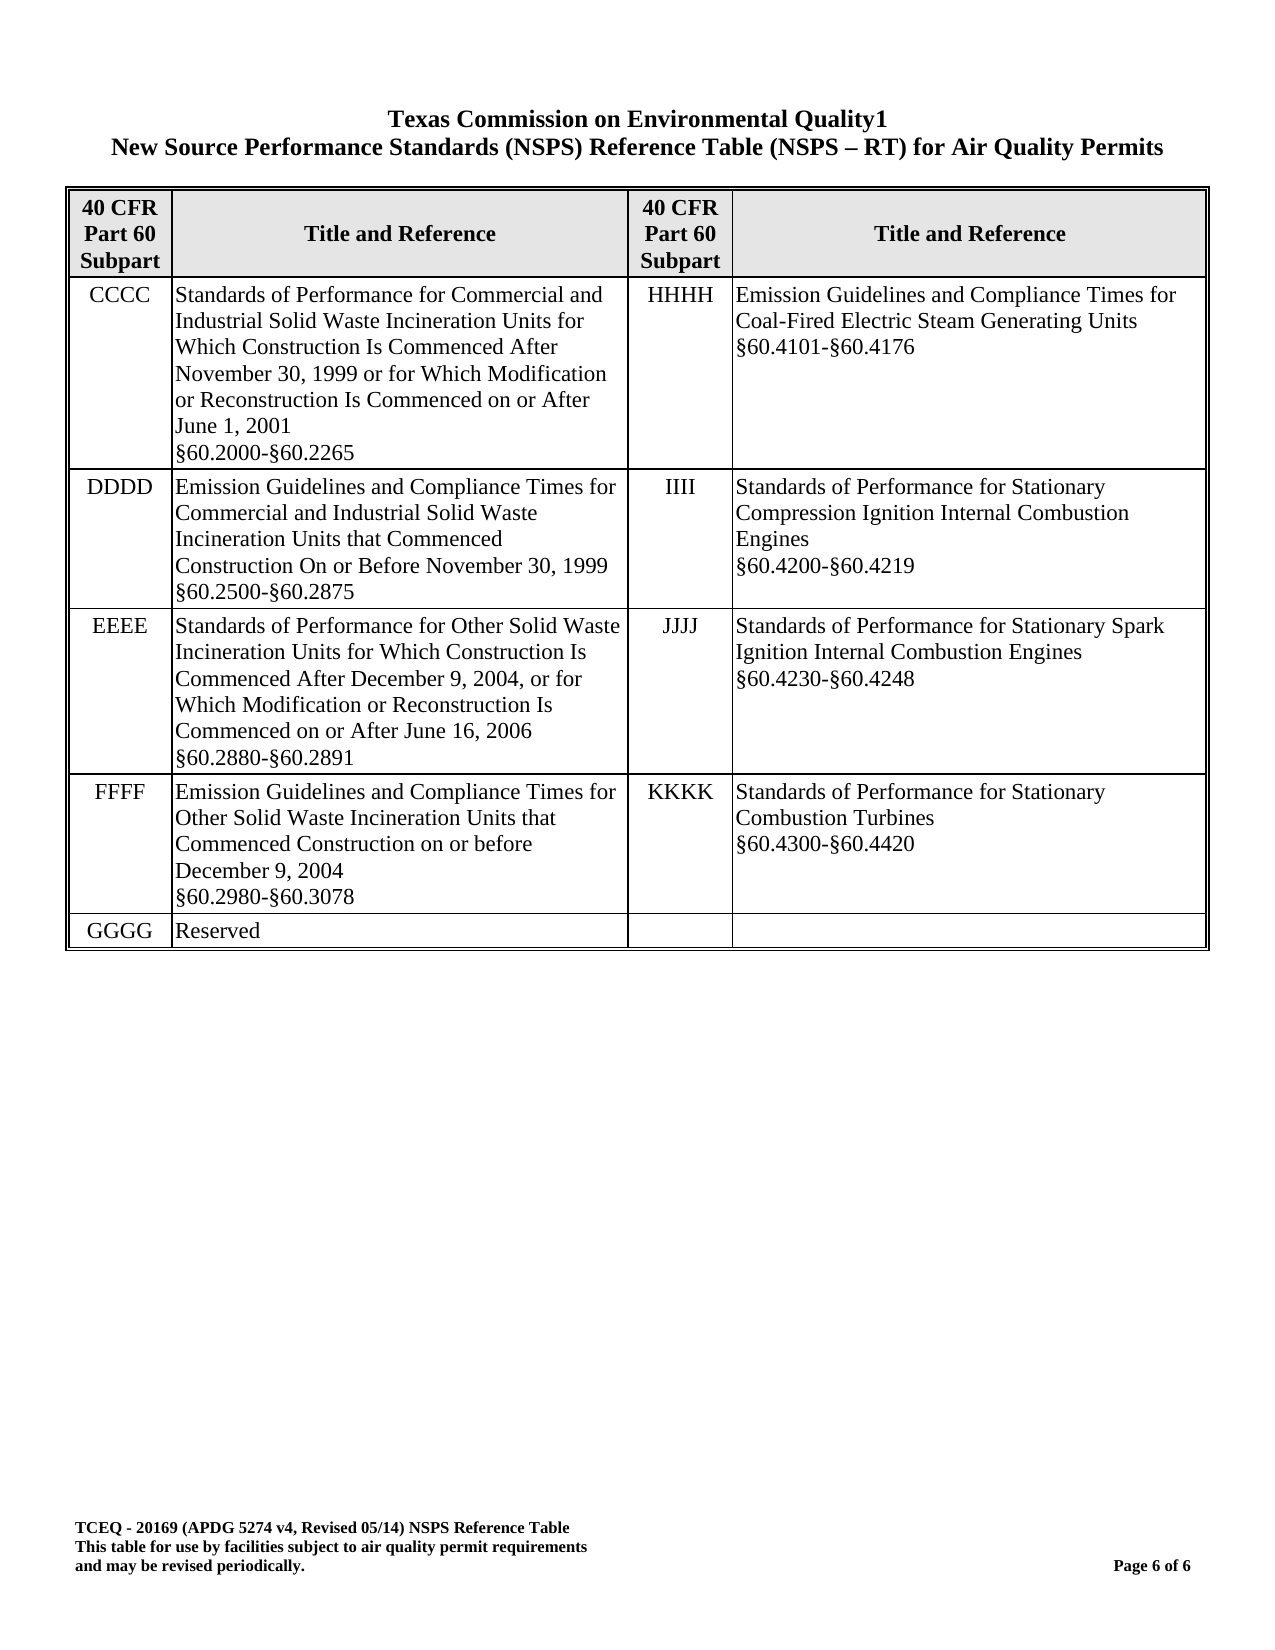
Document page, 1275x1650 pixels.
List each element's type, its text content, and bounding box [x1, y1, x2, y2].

text New Source Performance Standards (NSPS) Reference Table (NSPS – RT) for Air Quality Permits [75, 132, 1200, 161]
table_cell IIII [629, 470, 732, 607]
table_cell Emission Guidelines and Compliance Times for Other Solid Waste Incineration Units that Commenced Construction on or before December 9, 2004 §60.2980-§60.3078 [173, 775, 627, 913]
table_cell HHHH [629, 278, 732, 468]
table_cell Standards of Performance for Stationary Combustion Turbines §60.4300-§60.4420 [733, 775, 1205, 913]
table_cell KKKK [629, 775, 732, 913]
table_cell DDDD [70, 470, 171, 607]
table_cell JJJJ [629, 609, 732, 773]
table_cell Emission Guidelines and Compliance Times for Coal-Fired Electric Steam Generating Units §60.4101-§60.4176 [733, 278, 1205, 468]
table_cell Standards of Performance for Other Solid Waste Incineration Units for Which Construction Is Commenced After December 9, 2004, or for Which Modification or Reconstruction Is Commenced on or After June 16, 2006 §60.2880-§60.2891 [173, 609, 627, 773]
table_cell EEEE [70, 609, 171, 773]
table_cell Standards of Performance for Stationary Spark Ignition Internal Combustion Engines §60.4230-§60.4248 [733, 609, 1205, 773]
table_cell CCCC [70, 278, 171, 468]
table_cell Standards of Performance for Commercial and Industrial Solid Waste Incineration Units for Which Construction Is Commenced After November 30, 1999 or for Which Modification or Reconstruction Is Commenced on or After June 1, 2001 §60.2000-§60.2265 [173, 278, 627, 468]
table_header Title and Reference [173, 191, 627, 276]
table_header Title and Reference [733, 191, 1205, 276]
table_cell [629, 914, 732, 947]
table_cell GGGG [70, 914, 171, 947]
table_cell Standards of Performance for Stationary Compression Ignition Internal Combustion Engines §60.4200-§60.4219 [733, 470, 1205, 607]
text Texas Commission on Environmental Quality [75, 104, 1200, 132]
table_cell Reserved [173, 914, 627, 947]
table_cell [733, 914, 1205, 947]
table_header 40 CFR Part 60 Subpart [70, 191, 171, 276]
table_cell FFFF [70, 775, 171, 913]
table_header 40 CFR Part 60 Subpart [629, 191, 732, 276]
table_cell Emission Guidelines and Compliance Times for Commercial and Industrial Solid Waste Incineration Units that Commenced Construction On or Before November 30, 1999 §60.2500-§60.2875 [173, 470, 627, 607]
